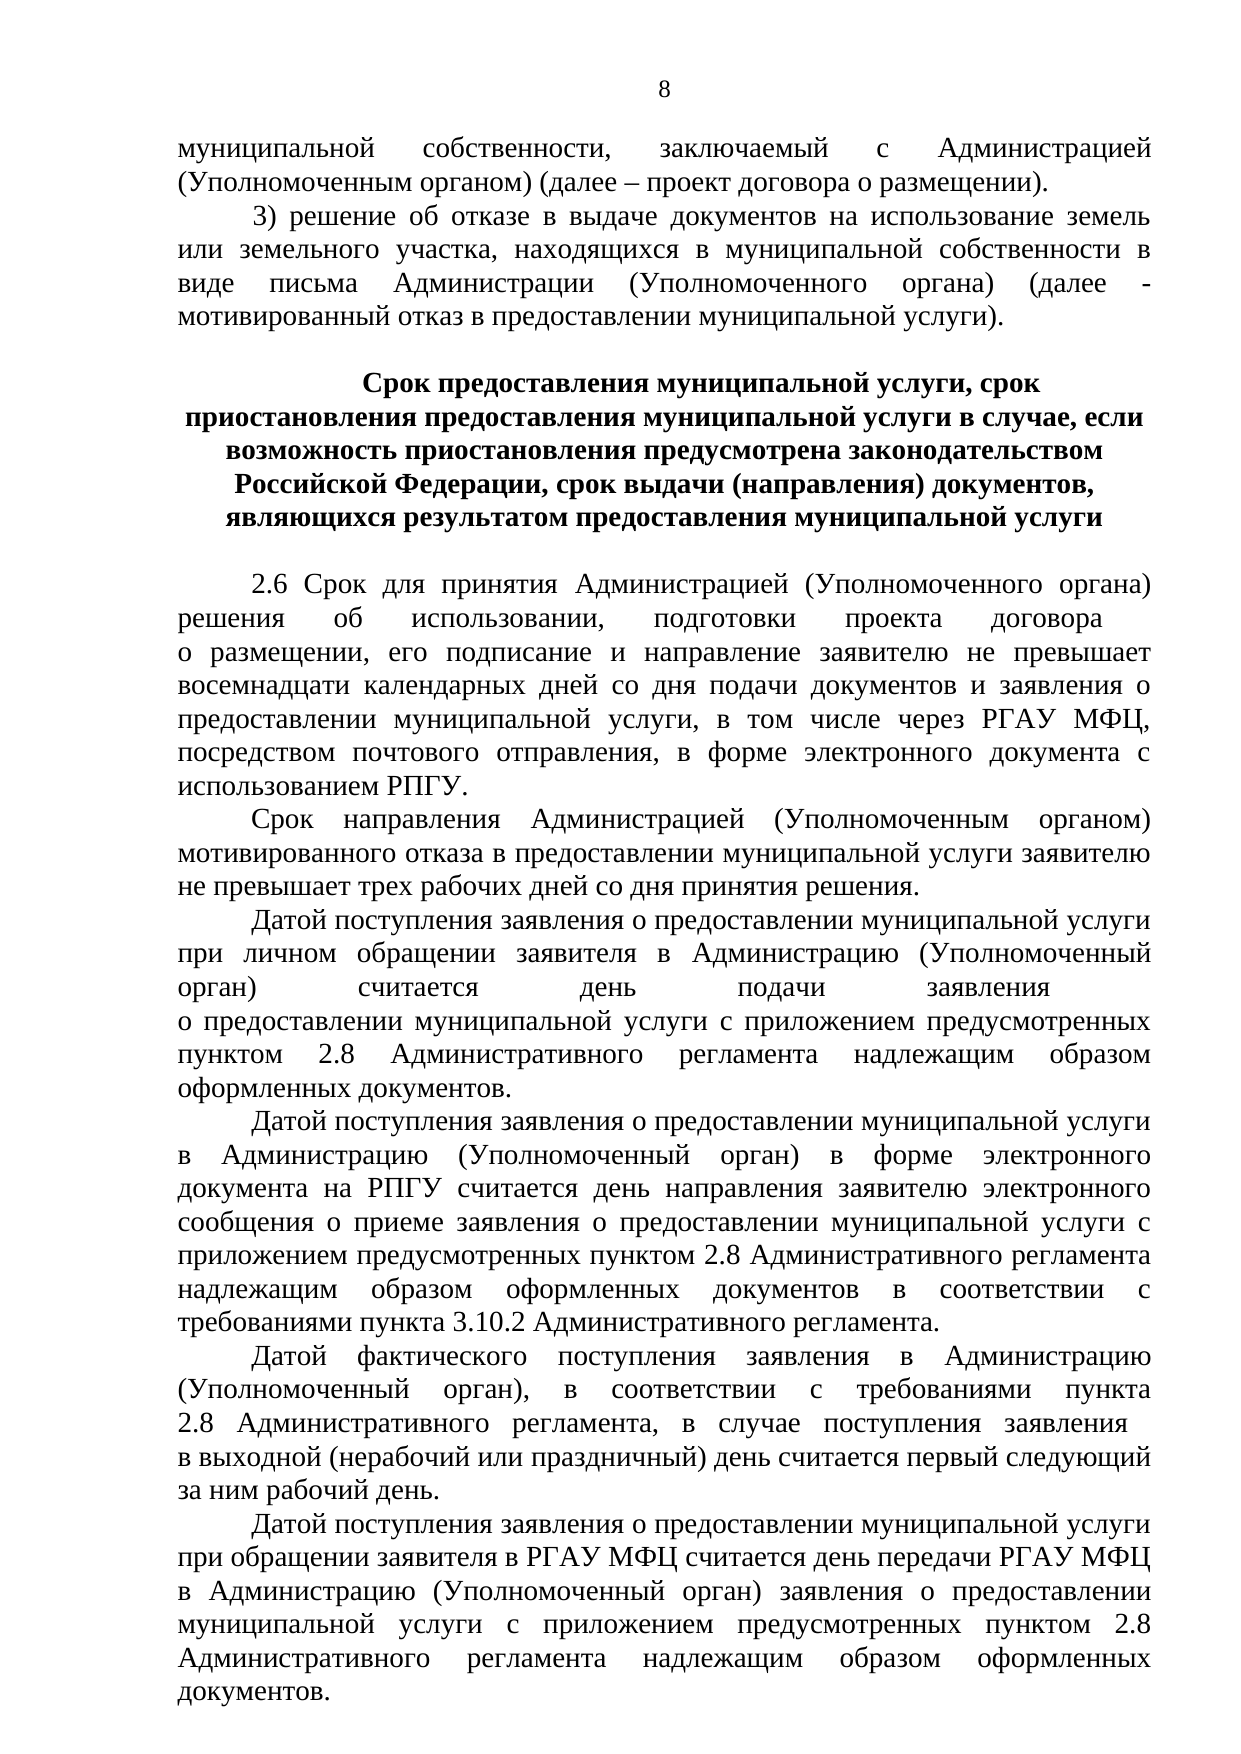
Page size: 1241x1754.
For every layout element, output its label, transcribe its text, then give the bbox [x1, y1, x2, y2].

text Срок предоставления муниципальной услуги, срок приостановления предоставления муниципальной услуги в случае, если возможность приостановления предусмотрена законодательством Российской Федерации, срок выдачи (направления) документов, являющихся результатом предоставления муниципальной услуги [177, 365, 1152, 533]
text Датой поступления заявления о предоставлении муниципальной услуги при личном обращении заявителя в Администрацию (Уполномоченный орган) считается день подачи заявления о предоставлении муниципальной услуги с приложением предусмотренных пунктом 2.8 Административного регламента надлежащим образом оформленных документов. [177, 902, 1152, 1103]
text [177, 131, 1152, 198]
text 2.6 Срок для принятия Администрацией (Уполномоченного органа) решения об использовании, подготовки проекта договора о размещении, его подписание и направление заявителю не превышает восемнадцати календарных дней со дня подачи документов и заявления о предоставлении муниципальной услуги, в том числе через РГАУ МФЦ, посредством почтового отправления, в форме электронного документа с использованием РПГУ. [177, 567, 1152, 801]
text Срок направления Администрацией (Уполномоченным органом) мотивированного отказа в предоставлении муниципальной услуги заявителю не превышает трех рабочих дней со дня принятия решения. [177, 801, 1152, 902]
text 3) решение об отказе в выдаче документов на использование земель или земельного участка, находящихся в муниципальной собственности в виде письма Администрации (Уполномоченного органа) (далее - мотивированный отказ в предоставлении муниципальной услуги). [177, 198, 1152, 332]
text Датой поступления заявления о предоставлении муниципальной услуги в Администрацию (Уполномоченный орган) в форме электронного документа на РПГУ считается день направления заявителю электронного сообщения о приеме заявления о предоставлении муниципальной услуги с приложением предусмотренных пунктом 2.8 Административного регламента надлежащим образом оформленных документов в соответствии с требованиями пункта 3.10.2 Административного регламента. [177, 1103, 1152, 1338]
text Датой поступления заявления о предоставлении муниципальной услуги при обращении заявителя в РГАУ МФЦ считается день передачи РГАУ МФЦ в Администрацию (Уполномоченный орган) заявления о предоставлении муниципальной услуги с приложением предусмотренных пунктом 2.8 Административного регламента надлежащим образом оформленных документов. [177, 1506, 1152, 1707]
text Датой фактического поступления заявления в Администрацию (Уполномоченный орган), в соответствии с требованиями пункта 2.8 Административного регламента, в случае поступления заявления в выходной (нерабочий или праздничный) день считается первый следующий за ним рабочий день. [177, 1338, 1152, 1506]
